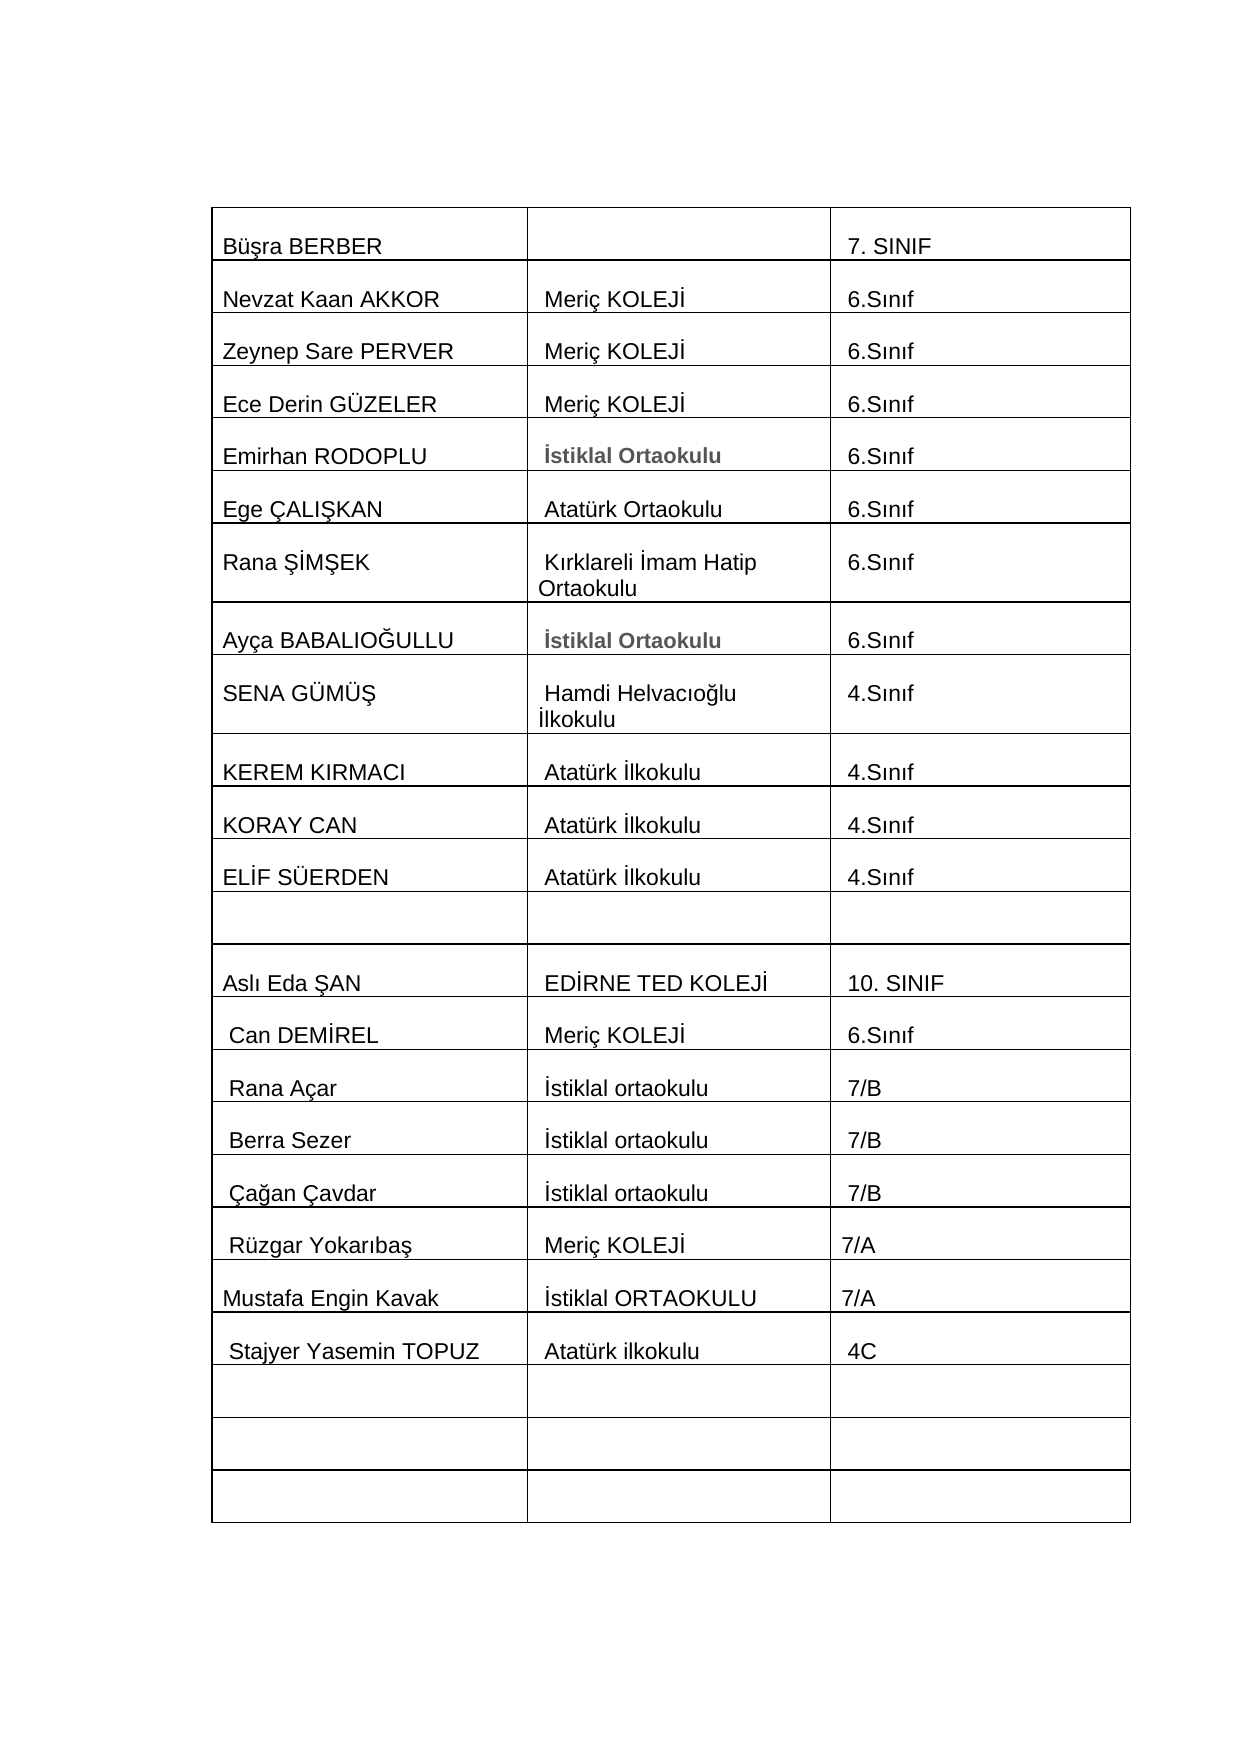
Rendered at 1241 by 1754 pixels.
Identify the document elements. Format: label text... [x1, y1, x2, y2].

table_cell [831, 1365, 1130, 1417]
table_cell Meriç KOLEJİ [528, 261, 830, 312]
table_cell Mustafa Engin Kavak [213, 1260, 527, 1311]
table_cell Meriç KOLEJİ [528, 997, 830, 1048]
table_cell Rüzgar Yokarıbaş [213, 1208, 527, 1259]
table_cell 4.Sınıf [831, 787, 1130, 838]
table_cell KORAY CAN [213, 787, 527, 838]
table_cell Aslı Eda ŞAN [213, 945, 527, 996]
table_cell Hamdi Helvacıoğlu İlkokulu [528, 655, 830, 733]
table_cell [213, 1418, 527, 1469]
table_cell Çağan Çavdar [213, 1155, 527, 1206]
table_cell 6.Sınıf [831, 471, 1130, 522]
table_cell Zeynep Sare PERVER [213, 313, 527, 364]
table_cell KEREM KIRMACI [213, 734, 527, 785]
table_cell Rana ŞİMŞEK [213, 524, 527, 601]
table_cell 6.Sınıf [831, 997, 1130, 1048]
table_cell Atatürk İlkokulu [528, 787, 830, 838]
table_cell 7/B [831, 1102, 1130, 1154]
table_cell [213, 892, 527, 943]
table_cell Atatürk İlkokulu [528, 839, 830, 891]
table_cell SENA GÜMÜŞ [213, 655, 527, 733]
table_cell Ege ÇALIŞKAN [213, 471, 527, 522]
table_cell EDİRNE TED KOLEJİ [528, 945, 830, 996]
table_cell Nevzat Kaan AKKOR [213, 261, 527, 312]
table_cell 6.Sınıf [831, 366, 1130, 417]
table_cell 6.Sınıf [831, 524, 1130, 601]
table_cell Atatürk İlkokulu [528, 734, 830, 785]
table_cell Meriç KOLEJİ [528, 1208, 830, 1259]
table_cell Ayça BABALIOĞULLU [213, 603, 527, 654]
table_cell 7. SINIF [831, 208, 1130, 259]
table_cell 6.Sınıf [831, 261, 1130, 312]
table_cell Ece Derin GÜZELER [213, 366, 527, 417]
table_cell Atatürk Ortaokulu [528, 471, 830, 522]
table_cell Emirhan RODOPLU [213, 418, 527, 470]
table_cell 7/B [831, 1050, 1130, 1101]
table_cell 4.Sınıf [831, 655, 1130, 733]
table_cell Meriç KOLEJİ [528, 313, 830, 364]
table_cell Berra Sezer [213, 1102, 527, 1154]
table_cell 10. SINIF [831, 945, 1130, 996]
table_cell İstiklal Ortaokulu [528, 418, 830, 470]
table_cell [528, 892, 830, 943]
table_cell Büşra BERBER [213, 208, 527, 259]
table_cell 4C [831, 1313, 1130, 1364]
table_cell 7/B [831, 1155, 1130, 1206]
table_cell İstiklal Ortaokulu [528, 603, 830, 654]
table_cell Meriç KOLEJİ [528, 366, 830, 417]
table_cell 6.Sınıf [831, 313, 1130, 364]
table_cell [528, 208, 830, 259]
table_cell Can DEMİREL [213, 997, 527, 1048]
table_cell 6.Sınıf [831, 418, 1130, 470]
table_cell 4.Sınıf [831, 839, 1130, 891]
table_cell İstiklal ortaokulu [528, 1155, 830, 1206]
table_cell [213, 1471, 527, 1522]
table_cell [528, 1365, 830, 1417]
table_cell Stajyer Yasemin TOPUZ [213, 1313, 527, 1364]
table_cell 7/A [831, 1260, 1130, 1311]
table_cell Kırklareli İmam Hatip Ortaokulu [528, 524, 830, 601]
table_cell [213, 1365, 527, 1417]
table_cell İstiklal ortaokulu [528, 1050, 830, 1101]
table_cell 7/A [831, 1208, 1130, 1259]
table_cell [831, 1418, 1130, 1469]
table_cell İstiklal ORTAOKULU [528, 1260, 830, 1311]
table_cell Atatürk ilkokulu [528, 1313, 830, 1364]
table_cell [831, 1471, 1130, 1522]
table_cell ELİF SÜERDEN [213, 839, 527, 891]
table_cell [528, 1471, 830, 1522]
table_cell [831, 892, 1130, 943]
table_cell İstiklal ortaokulu [528, 1102, 830, 1154]
table_cell 6.Sınıf [831, 603, 1130, 654]
table_cell Rana Açar [213, 1050, 527, 1101]
table_cell 4.Sınıf [831, 734, 1130, 785]
table_cell [528, 1418, 830, 1469]
